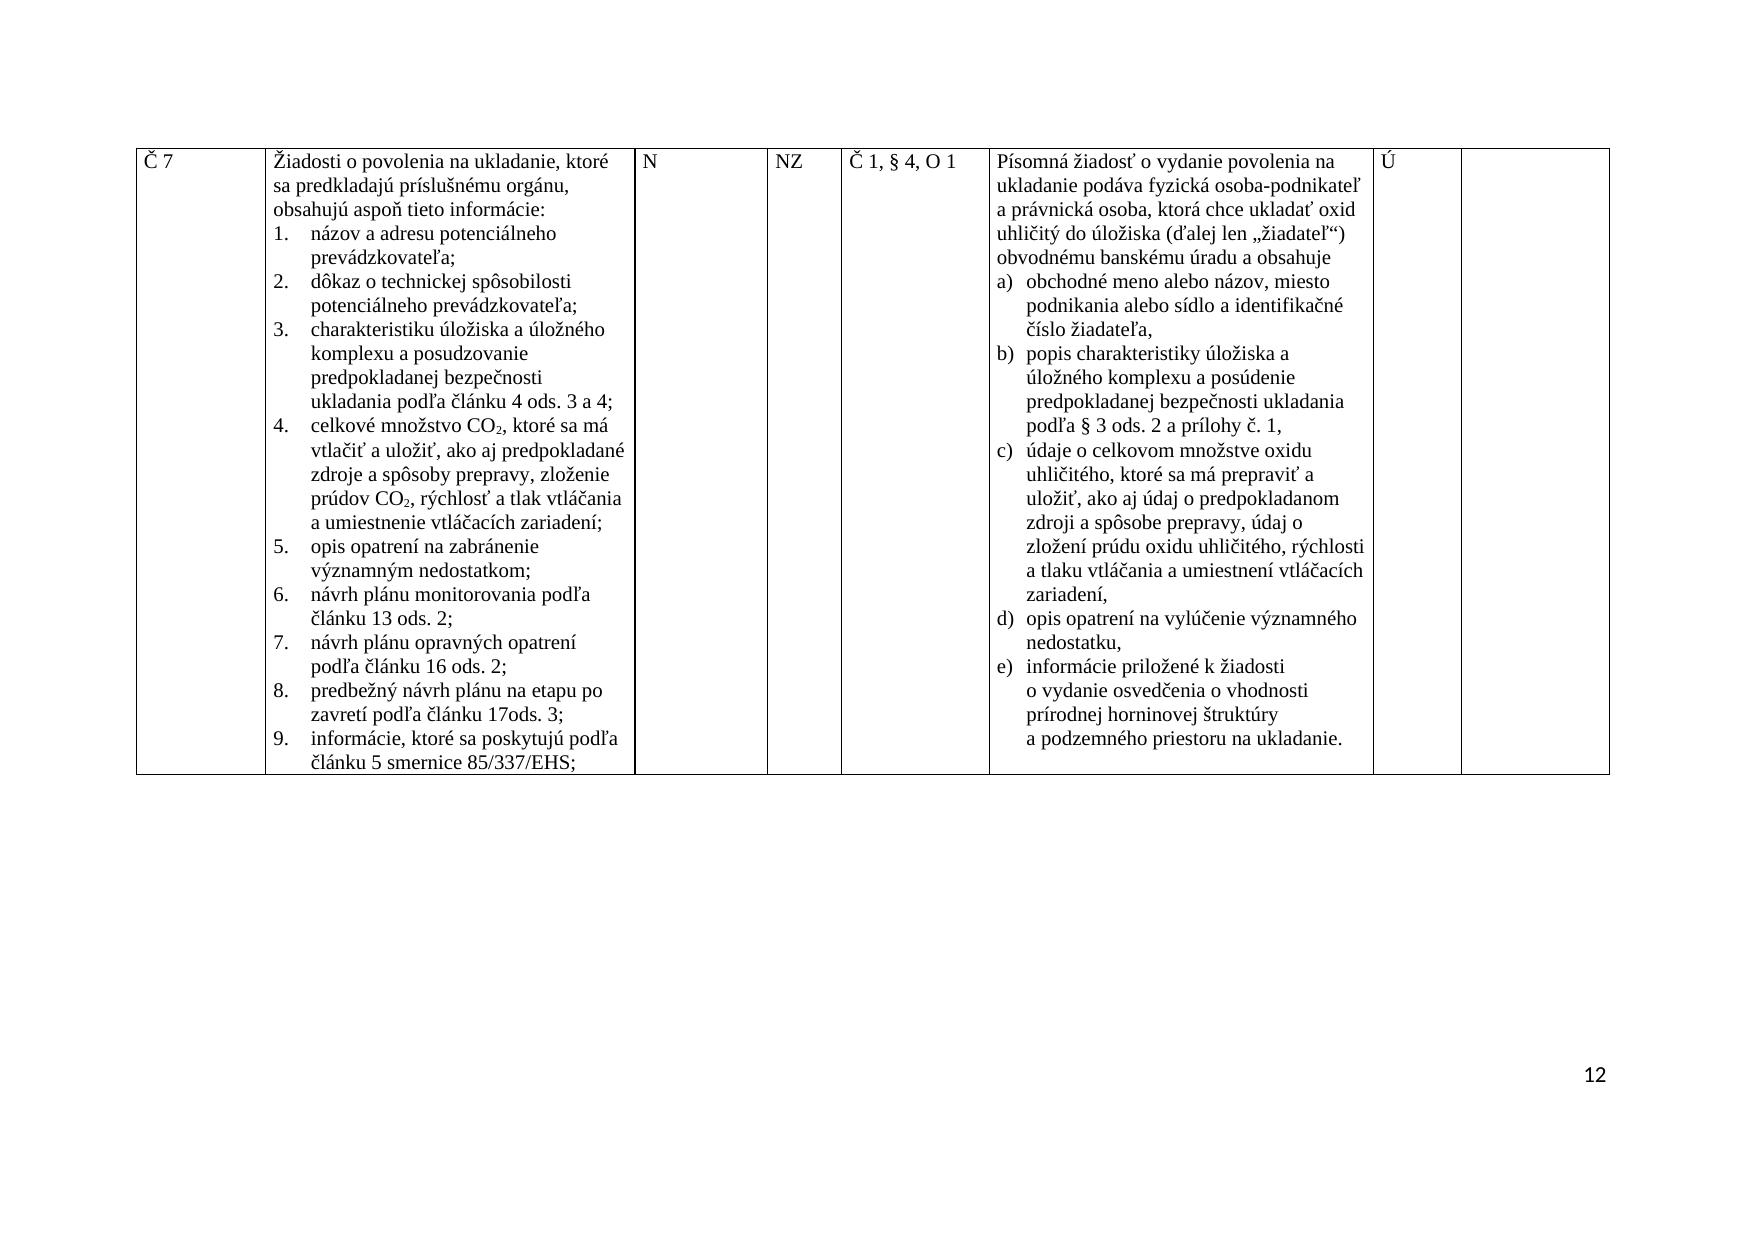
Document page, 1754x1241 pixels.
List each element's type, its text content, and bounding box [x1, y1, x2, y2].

table_cell Č 1, § 4, O 1 [842, 149, 989, 774]
table_cell NZ [768, 149, 841, 774]
table_cell Žiadosti o povolenia na ukladanie, ktoré sa predkladajú príslušnému orgánu, obsahujú aspoň tieto informácie: názov a adresu potenciálneho prevádzkovateľa; dôkaz o technickej spôsobilosti potenciálneho prevádzkovateľa; charakteristiku úložiska a úložného komplexu a posudzovanie predpokladanej bezpečnosti ukladania podľa článku 4 ods. 3 a 4; celkové množstvo CO2, ktoré sa má vtlačiť a uložiť, ako aj predpokladané zdroje a spôsoby prepravy, zloženie prúdov CO2, rýchlosť a tlak vtláčania a umiestnenie vtláčacích zariadení; opis opatrení na zabránenie významným nedostatkom; návrh plánu monitorovania podľa článku 13 ods. 2; návrh plánu opravných opatrení podľa článku 16 ods. 2; predbežný návrh plánu na etapu po zavretí podľa článku 17ods. 3; informácie, ktoré sa poskytujú podľa článku 5 smernice 85/337/EHS; dôkaz o tom, že finančná záruka alebo iné rovnocenné zabezpečenie požadované na základe článku 19 nadobudne platnosť a účinnosť pred začiatkom vtláčania. [266, 149, 634, 774]
table_cell Písomná žiadosť o vydanie povolenia na ukladanie podáva fyzická osoba-podnikateľ a právnická osoba, ktorá chce ukladať oxid uhličitý do úložiska (ďalej len „žiadateľ“) obvodnému banskému úradu a obsahuje obchodné meno alebo názov, miesto podnikania alebo sídlo a identifikačné číslo žiadateľa, popis charakteristiky úložiska a úložného komplexu a posúdenie predpokladanej bezpečnosti ukladania podľa § 3 ods. 2 a prílohy č. 1, údaje o celkovom množstve oxidu uhličitého, ktoré sa má prepraviť a uložiť, ako aj údaj o predpokladanom zdroji a spôsobe prepravy, údaj o zložení prúdu oxidu uhličitého, rýchlosti a tlaku vtláčania a umiestnení vtláčacích zariadení, opis opatrení na vylúčenie významného nedostatku, informácie priložené k žiadosti o vydanie osvedčenia o vhodnosti prírodnej horninovej štruktúry a podzemného priestoru na ukladanie. [990, 149, 1373, 774]
table_cell [1462, 149, 1609, 774]
table_cell N [636, 149, 767, 774]
table_cell Č 7 [137, 149, 265, 774]
table_cell Ú [1374, 149, 1461, 774]
